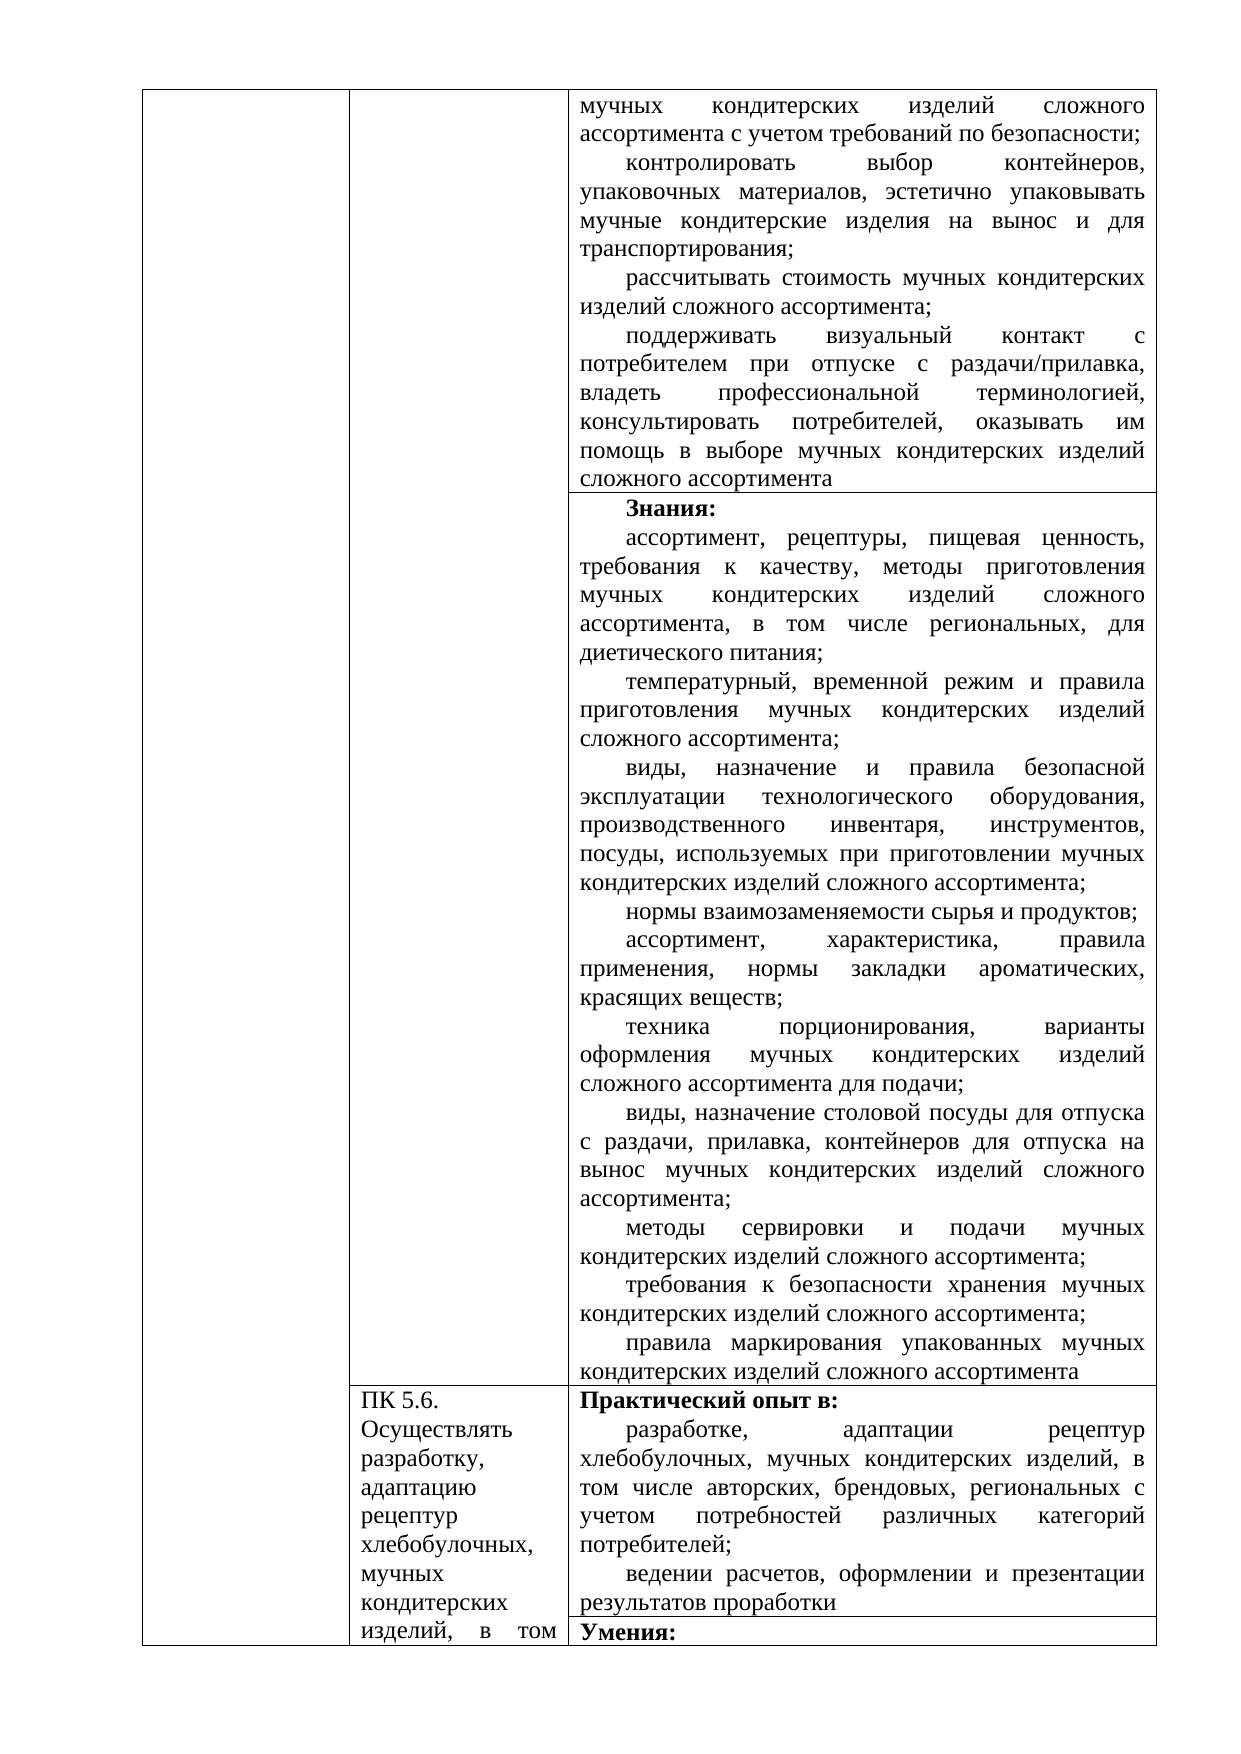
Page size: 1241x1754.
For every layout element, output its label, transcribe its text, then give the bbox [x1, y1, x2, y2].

table_cell Практический опыт в: разработке, адаптации рецептур хлебобулочных, мучных кондитерских изделий, в том числе авторских, брендовых, региональных с учетом потребностей различных категорий потребителей; ведении расчетов, оформлении и презентации результатов проработки [569, 1386, 1156, 1616]
table_cell Знания: ассортимент, рецептуры, пищевая ценность, требования к качеству, методы приготовления мучных кондитерских изделий сложного ассортимента, в том числе региональных, для диетического питания; температурный, временной режим и правила приготовления мучных кондитерских изделий сложного ассортимента; виды, назначение и правила безопасной эксплуатации технологического оборудования, производственного инвентаря, инструментов, посуды, используемых при приготовлении мучных кондитерских изделий сложного ассортимента; нормы взаимозаменяемости сырья и продуктов; ассортимент, характеристика, правила применения, нормы закладки ароматических, красящих веществ; техника порционирования, варианты оформления мучных кондитерских изделий сложного ассортимента для подачи; виды, назначение столовой посуды для отпуска с раздачи, прилавка, контейнеров для отпуска на вынос мучных кондитерских изделий сложного ассортимента; методы сервировки и подачи мучных кондитерских изделий сложного ассортимента; требования к безопасности хранения мучных кондитерских изделий сложного ассортимента; правила маркирования упакованных мучных кондитерских изделий сложного ассортимента [569, 493, 1156, 1384]
table_cell ПК 5.6. Осуществлять разработку, адаптацию рецептур хлебобулочных, мучных кондитерских изделий, в том числе авторских, брендовых, региональных с учетом потребностей различных категорий потребителей [350, 1386, 568, 1645]
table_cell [569, 90, 1156, 492]
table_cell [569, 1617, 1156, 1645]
